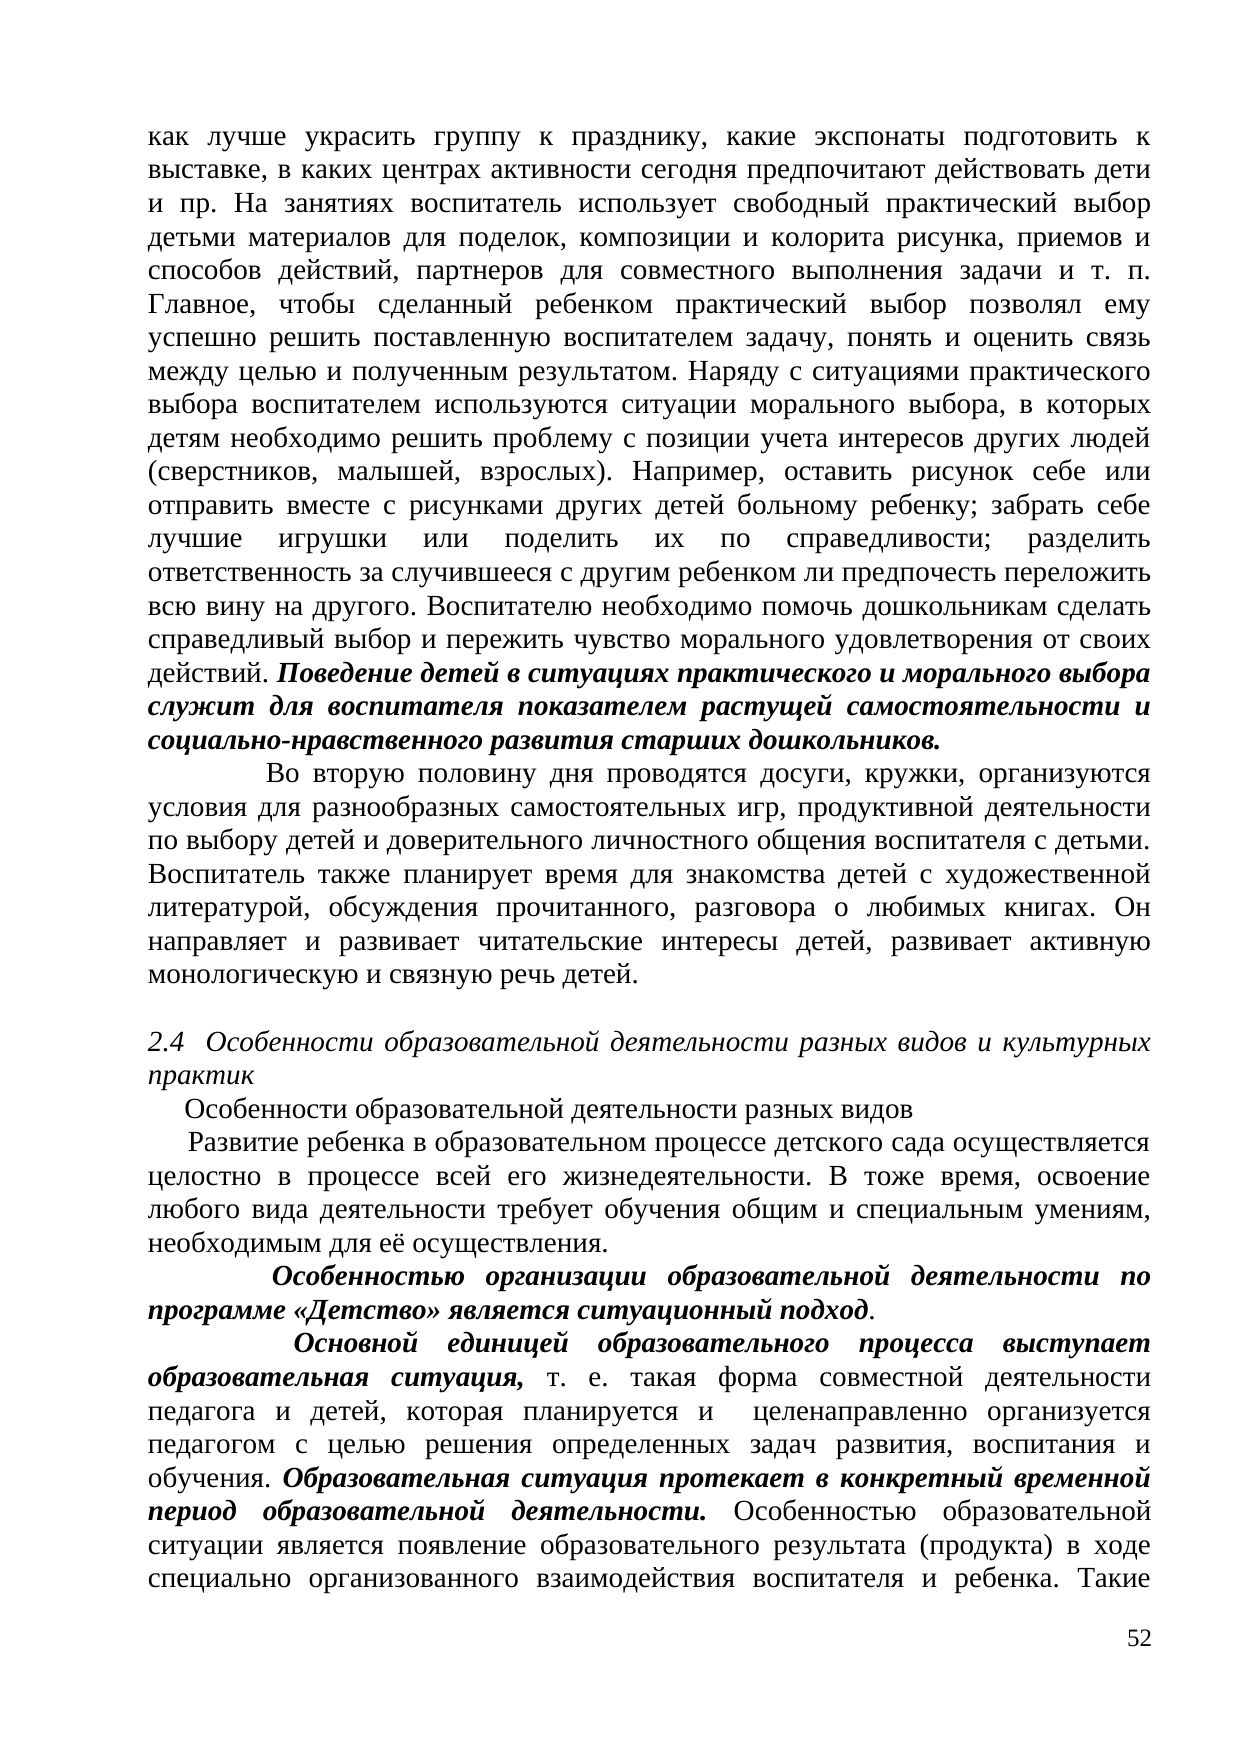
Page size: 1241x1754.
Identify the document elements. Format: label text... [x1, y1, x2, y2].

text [148, 118, 1152, 755]
text Развитие ребенка в образовательном процессе детского сада осуществляется целостно в процессе всей его жизнедеятельности. В тоже время, освоение любого вида деятельности требует обучения общим и специальным умениям, необходимым для её осуществления. [148, 1124, 1152, 1258]
text Особенностью организации образовательной деятельности по программе «Детство» является ситуационный подход. [148, 1258, 1152, 1326]
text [148, 1326, 1152, 1594]
text Во вторую половину дня проводятся досуги, кружки, организуются условия для разнообразных самостоятельных игр, продуктивной деятельности по выбору детей и доверительного личностного общения воспитателя с детьми. Воспитатель также планирует время для знакомства детей с художественной литературой, обсуждения прочитанного, разговора о любимых книгах. Он направляет и развивает читательские интересы детей, развивает активную монологическую и связную речь детей. [148, 755, 1152, 990]
text 2.4 Особенности образовательной деятельности разных видов и культурных практик [148, 1024, 1152, 1091]
text Особенности образовательной деятельности разных видов [148, 1091, 1152, 1124]
